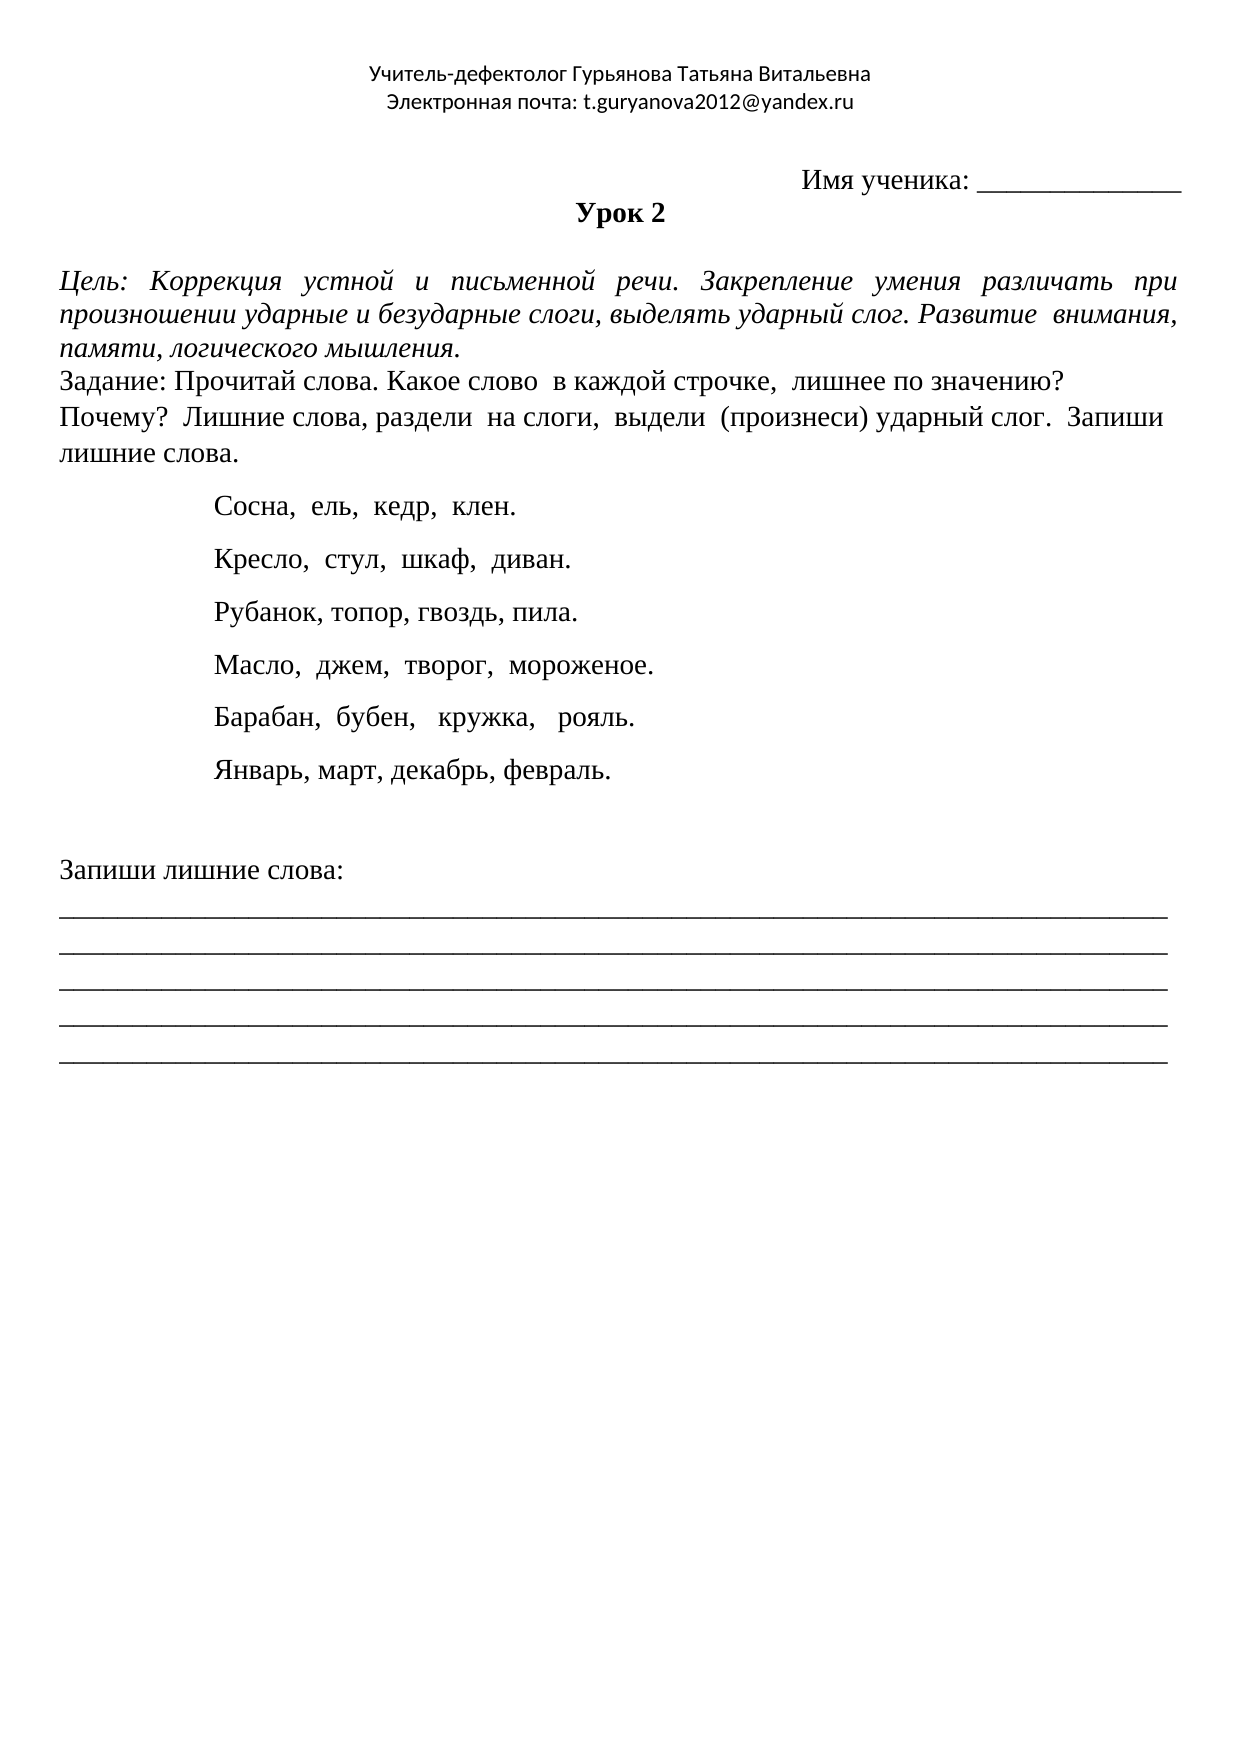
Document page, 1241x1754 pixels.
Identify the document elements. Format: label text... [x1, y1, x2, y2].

text Рубанок, топор, гвоздь, пила. [59, 594, 1181, 627]
text Учитель-дефектолог Гурьянова Татьяна Витальевна [59, 59, 1181, 87]
text Электронная почта: t.guryanova2012@yandex.ru [59, 87, 1181, 115]
text Кресло, стул, шкаф, диван. [59, 541, 1181, 575]
text Запиши лишние слова: ____________________________________________________________________________________________________________________________________________________________________________________________________________________________________________________________________________________________________________________________________________________________________________________________ [59, 852, 1181, 1066]
text Масло, джем, творог, мороженое. [59, 647, 1181, 680]
text Урок 2 [59, 196, 1181, 229]
text Барабан, бубен, кружка, рояль. [59, 699, 1181, 733]
text Сосна, ель, кедр, клен. [59, 488, 1181, 522]
text Имя ученика: ______________ [59, 162, 1181, 196]
text Цель: Коррекция устной и письменной речи. Закрепление умения различать при произношении ударные и безударные слоги, выделять ударный слог. Развитие внимания, памяти, логического мышления. [59, 263, 1181, 363]
text Задание: Прочитай слова. Какое слово в каждой строчке, лишнее по значению? Почему? Лишние слова, раздели на слоги, выдели (произнеси) ударный слог. Запиши лишние слова. [59, 363, 1181, 469]
text Январь, март, декабрь, февраль. [59, 752, 1181, 786]
